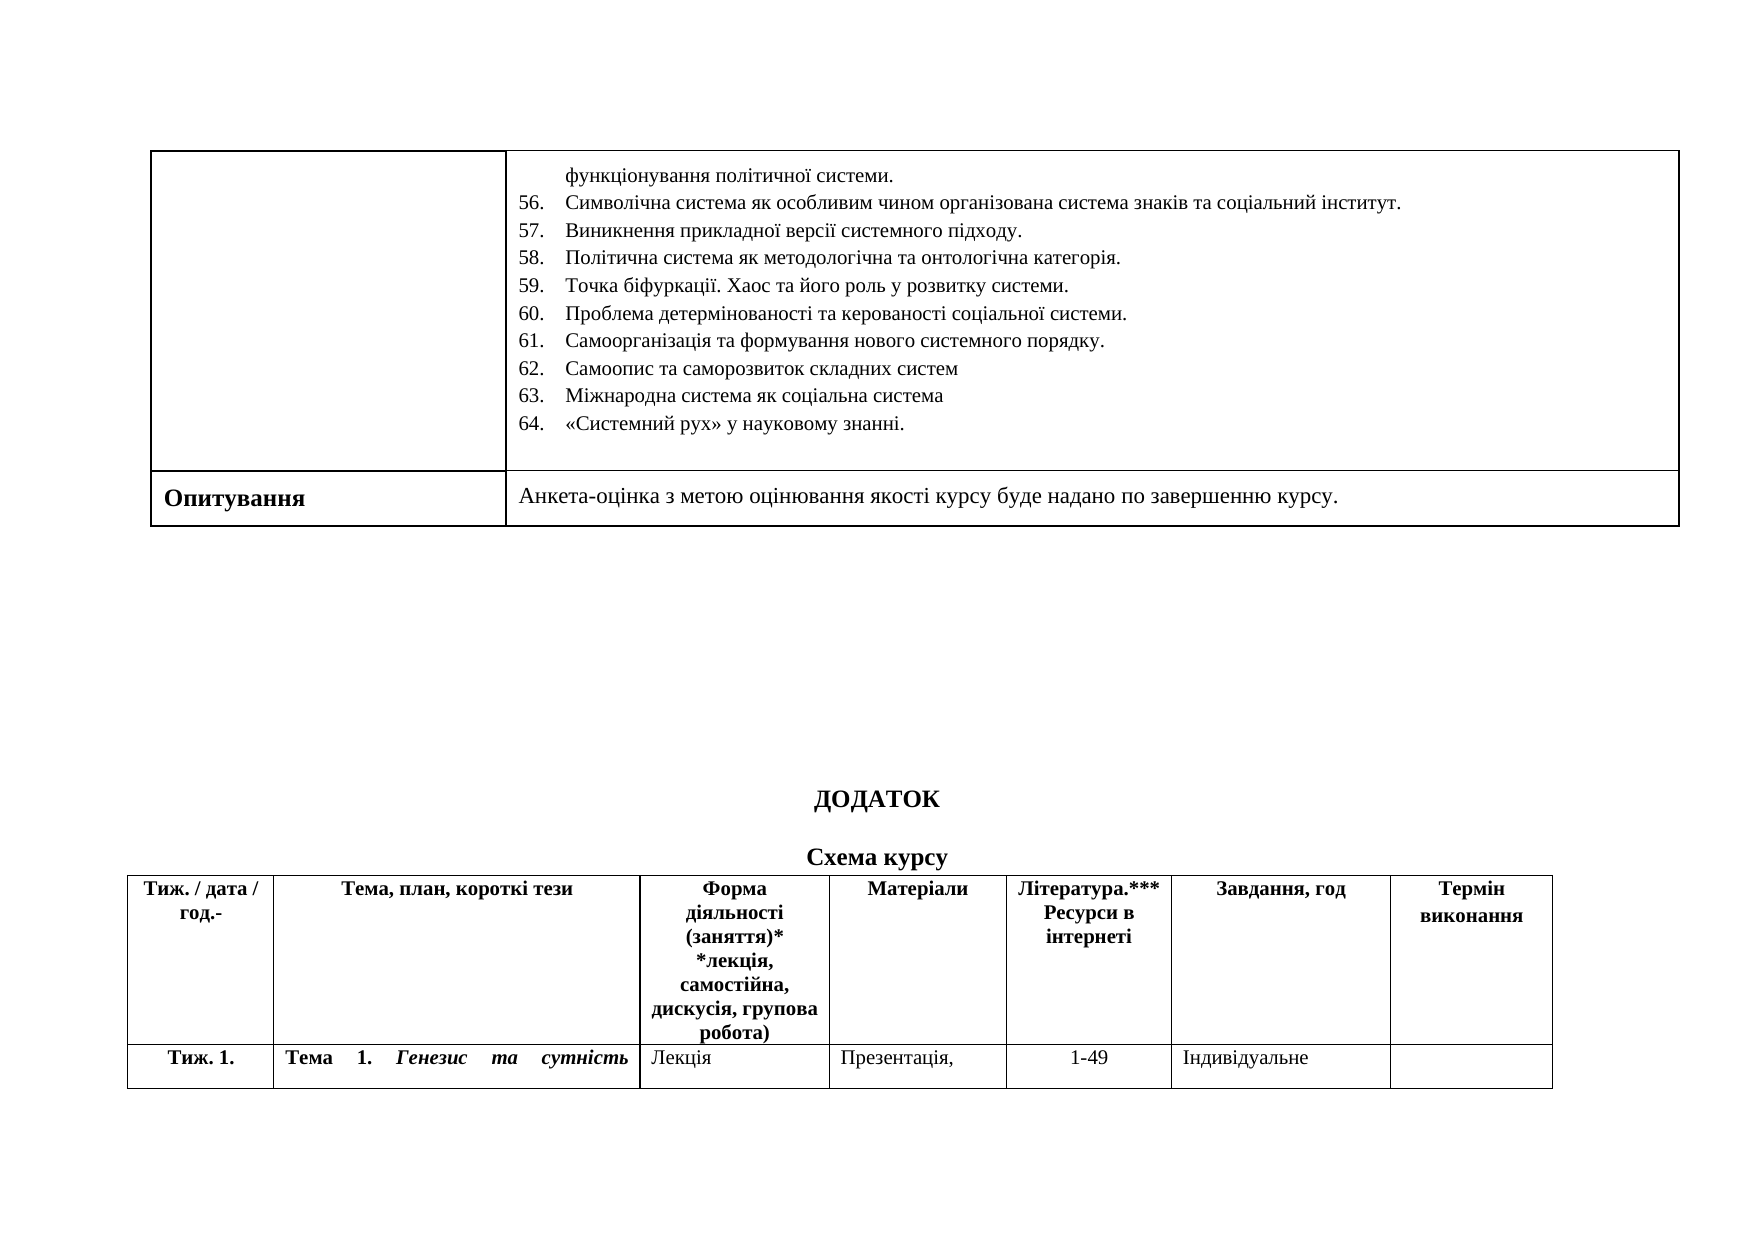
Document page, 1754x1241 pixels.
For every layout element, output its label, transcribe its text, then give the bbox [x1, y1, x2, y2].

table_cell 1-49 [1007, 1045, 1171, 1087]
table_header Завдання, год [1172, 876, 1390, 1044]
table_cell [1172, 1045, 1390, 1087]
table_header Термін виконання [1391, 876, 1552, 1044]
table_header Матеріали [830, 876, 1006, 1044]
table_cell Опитування [152, 472, 505, 524]
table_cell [507, 151, 1678, 470]
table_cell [274, 1045, 639, 1087]
table_header Тема, план, короткі тези [274, 876, 639, 1044]
table_header Література.*** Ресурси в інтернеті [1007, 876, 1171, 1044]
text ДОДАТОК [150, 784, 1604, 812]
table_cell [128, 1045, 273, 1087]
table_cell Лекція [641, 1045, 829, 1087]
table_cell [1391, 1045, 1552, 1087]
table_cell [152, 152, 505, 470]
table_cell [830, 1045, 1006, 1087]
table_header Тиж. / дата / год.- [128, 876, 273, 1044]
text Схема курсу [150, 842, 1604, 870]
table_cell Анкета-оцінка з метою оцінювання якості курсу буде надано по завершенню курсу. [507, 471, 1678, 524]
table_header Форма діяльності (заняття)* *лекція, самостійна, дискусія, групова робота) [641, 876, 829, 1044]
